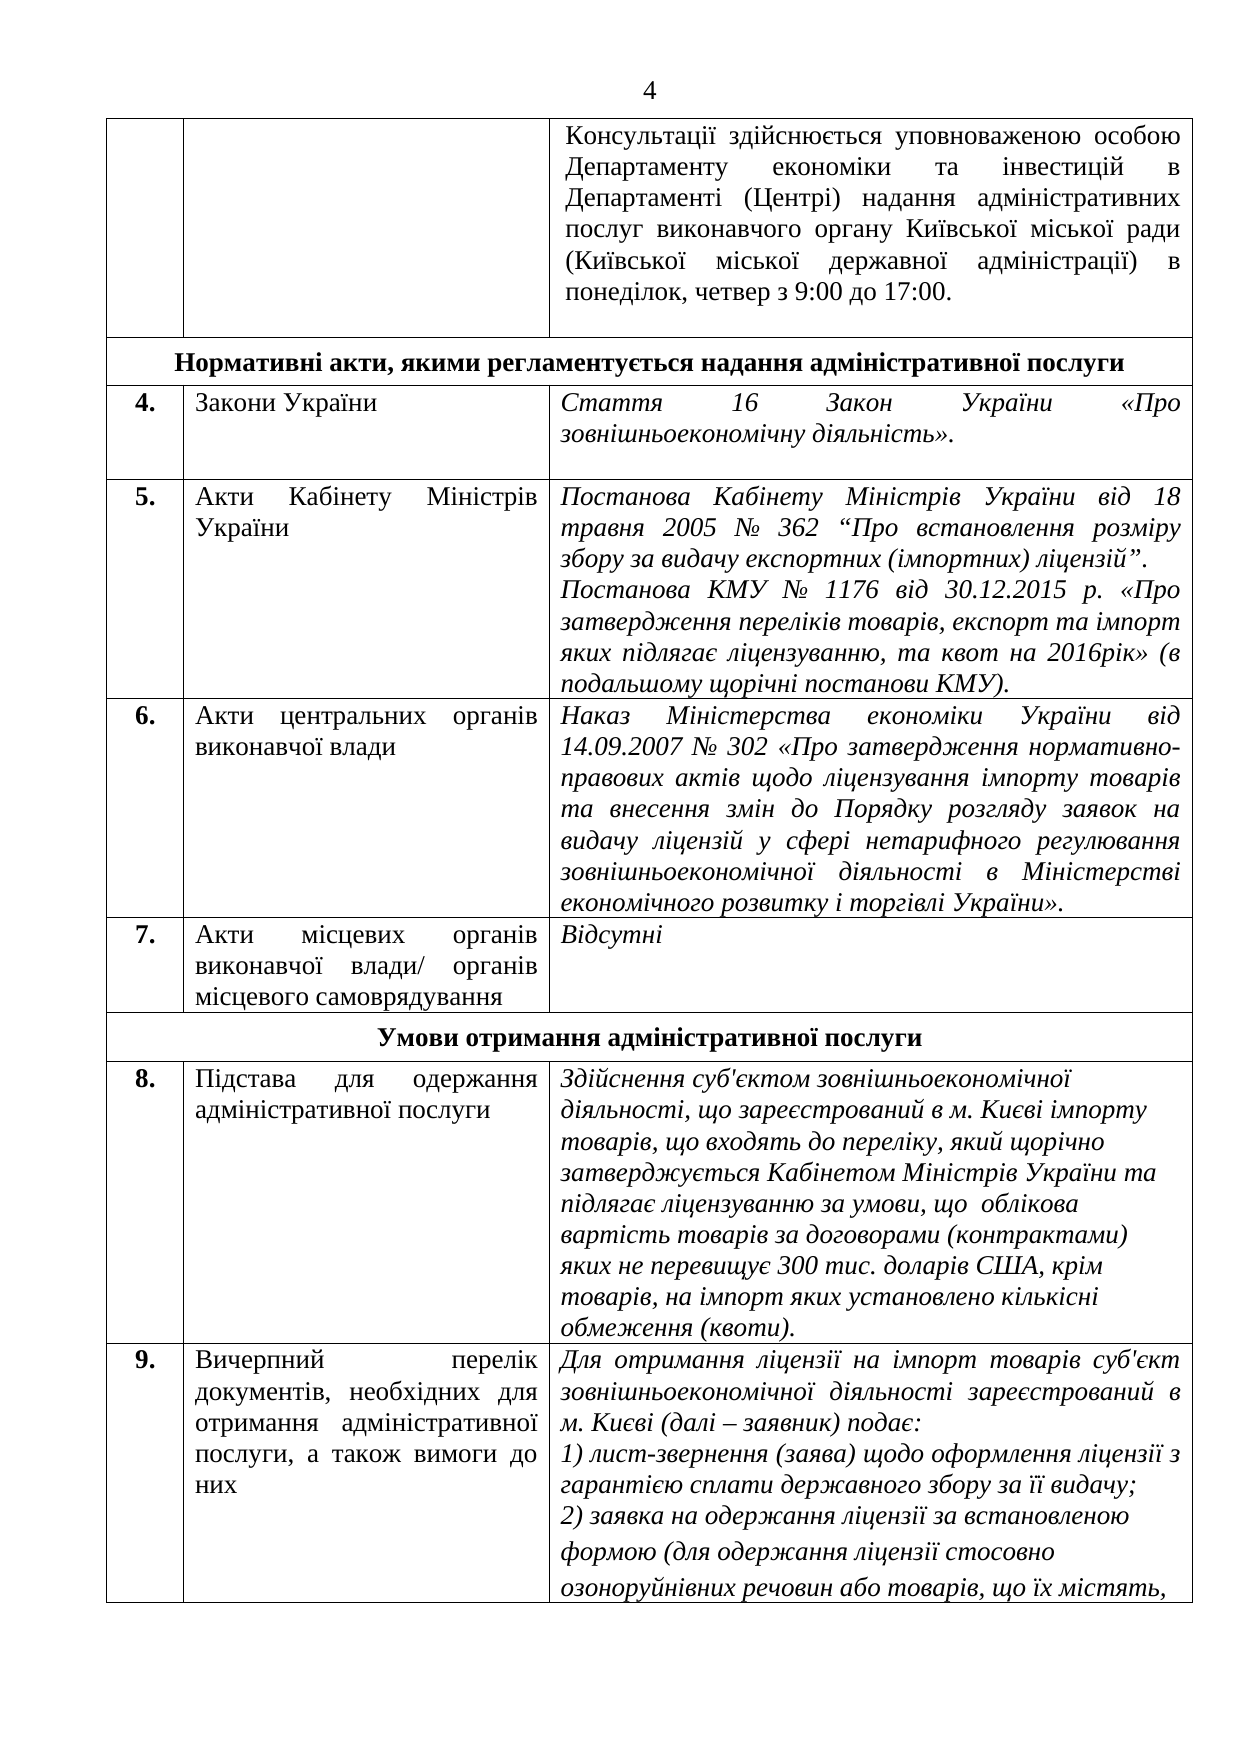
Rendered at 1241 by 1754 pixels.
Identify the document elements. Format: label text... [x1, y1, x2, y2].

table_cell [184, 1344, 549, 1602]
table_cell Підстава для одержання адміністративної послуги [184, 1062, 549, 1343]
table_cell 9. [107, 1344, 183, 1602]
table_cell 5. [107, 480, 183, 698]
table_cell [184, 119, 549, 337]
table_cell Постанова Кабінету Міністрів України від 18 травня 2005 № 362 “Про встановлення розміру збору за видачу експортних (імпортних) ліцензій”. Постанова КМУ № 1176 від 30.12.2015 р. «Про затвердження переліків товарів, експорт та імпорт яких підлягає ліцензуванню, та квот на 2016рік» (в подальшому щорічні постанови КМУ). [550, 480, 1192, 698]
table_cell 4. [107, 386, 183, 479]
table_cell 8. [107, 1062, 183, 1343]
table_cell 3. [107, 119, 183, 337]
table_cell Наказ Міністерства економіки України від 14.09.2007 № 302 «Про затвердження нормативно-правових актів щодо ліцензування імпорту товарів та внесення змін до Порядку розгляду заявок на видачу ліцензій у сфері нетарифного регулювання зовнішньоекономічної діяльності в Міністерстві економічного розвитку і торгівлі України». [550, 699, 1192, 917]
table_cell Відсутні [550, 918, 1192, 1012]
table_cell Умови отримання адміністративної послуги [107, 1013, 1192, 1061]
table_cell Нормативні акти, якими регламентується надання адміністративної послуги [107, 338, 1192, 384]
table_cell Акти місцевих органів виконавчої влади/ органів місцевого самоврядування [184, 918, 549, 1012]
table_cell Здійснення суб'єктом зовнішньоекономічної діяльності, що зареєстрований в м. Києві імпорту товарів, що входять до переліку, який щорічно затверджується Кабінетом Міністрів України та підлягає ліцензуванню за умови, що облікова вартість товарів за договорами (контрактами) яких не перевищує 300 тис. доларів США, крім товарів, на імпорт яких установлено кількісні обмеження (квоти). [550, 1062, 1192, 1343]
table_cell Закони України [184, 386, 549, 479]
table_cell 6. [107, 699, 183, 917]
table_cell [550, 1344, 1192, 1602]
table_cell 7. [107, 918, 183, 1012]
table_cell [550, 119, 1192, 337]
table_cell Акти центральних органів виконавчої влади [184, 699, 549, 917]
table_cell Акти Кабінету Міністрів України [184, 480, 549, 698]
table_cell Стаття 16 Закон України «Про зовнішньоекономічну діяльність». [550, 386, 1192, 479]
